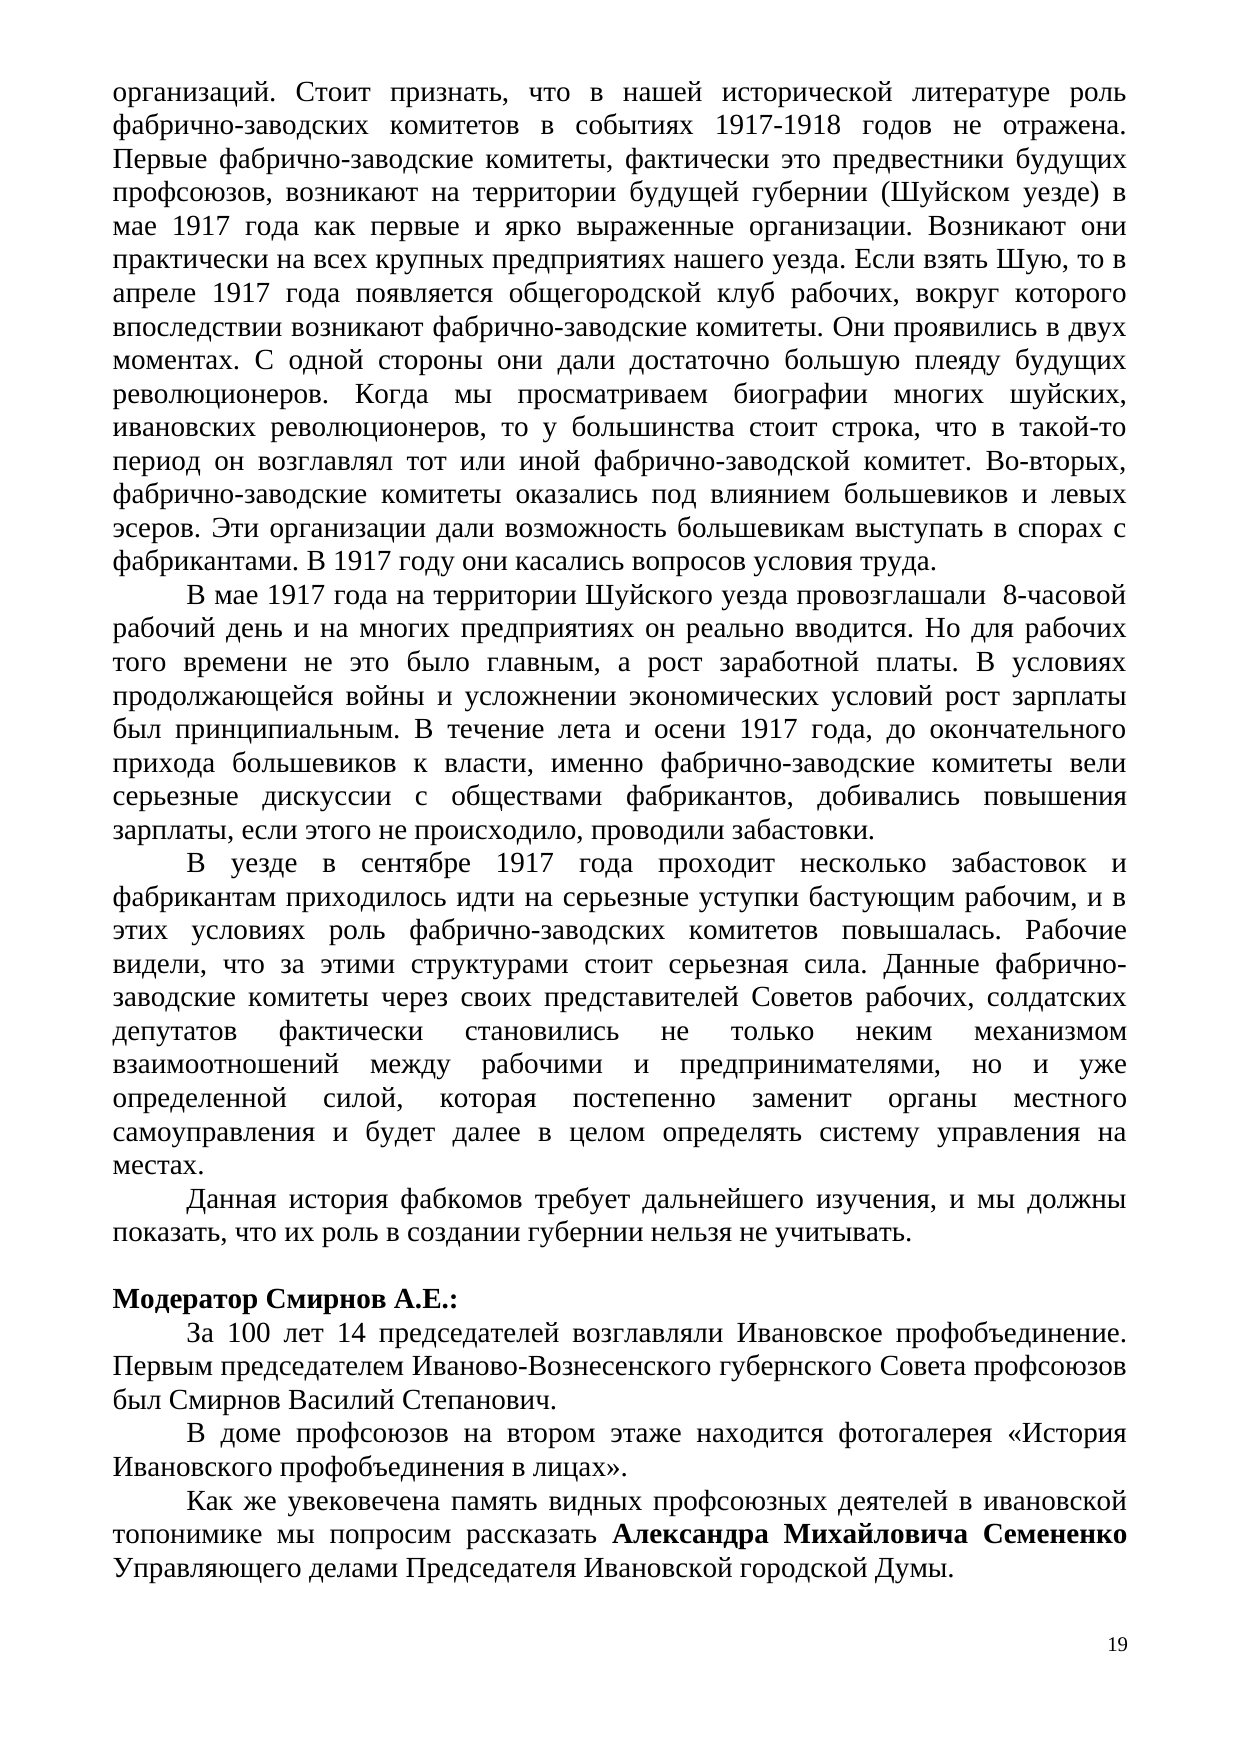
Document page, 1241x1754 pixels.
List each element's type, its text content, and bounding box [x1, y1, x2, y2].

text В доме профсоюзов на втором этаже находится фотогалерея «История Ивановского профобъединения в лицах». [112, 1416, 1128, 1483]
text В мае 1917 года на территории Шуйского уезда провозглашали 8-часовой рабочий день и на многих предприятиях он реально вводится. Но для рабочих того времени не это было главным, а рост заработной платы. В условиях продолжающейся войны и усложнении экономических условий рост зарплаты был принципиальным. В течение лета и осени 1917 года, до окончательного прихода большевиков к власти, именно фабрично-заводские комитеты вели серьезные дискуссии с обществами фабрикантов, добивались повышения зарплаты, если этого не происходило, проводили забастовки. [112, 577, 1128, 845]
text В уезде в сентябре 1917 года проходит несколько забастовок и фабрикантам приходилось идти на серьезные уступки бастующим рабочим, и в этих условиях роль фабрично-заводских комитетов повышалась. Рабочие видели, что за этими структурами стоит серьезная сила. Данные фабрично-заводские комитеты через своих представителей Советов рабочих, солдатских депутатов фактически становились не только неким механизмом взаимоотношений между рабочими и предпринимателями, но и уже определенной силой, которая постепенно заменит органы местного самоуправления и будет далее в целом определять систему управления на местах. [112, 845, 1128, 1181]
text Как же увековечена память видных профсоюзных деятелей в ивановской топонимике мы попросим рассказать Александра Михайловича Семененко Управляющего делами Председателя Ивановской городской Думы. [112, 1483, 1128, 1583]
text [112, 74, 1128, 577]
text Данная история фабкомов требует дальнейшего изучения, и мы должны показать, что их роль в создании губернии нельзя не учитывать. [112, 1181, 1128, 1248]
text Модератор Смирнов А.Е.: [112, 1281, 1128, 1315]
text За 100 лет 14 председателей возглавляли Ивановское профобъединение. Первым председателем Иваново-Вознесенского губернского Совета профсоюзов был Смирнов Василий Степанович. [112, 1315, 1128, 1416]
